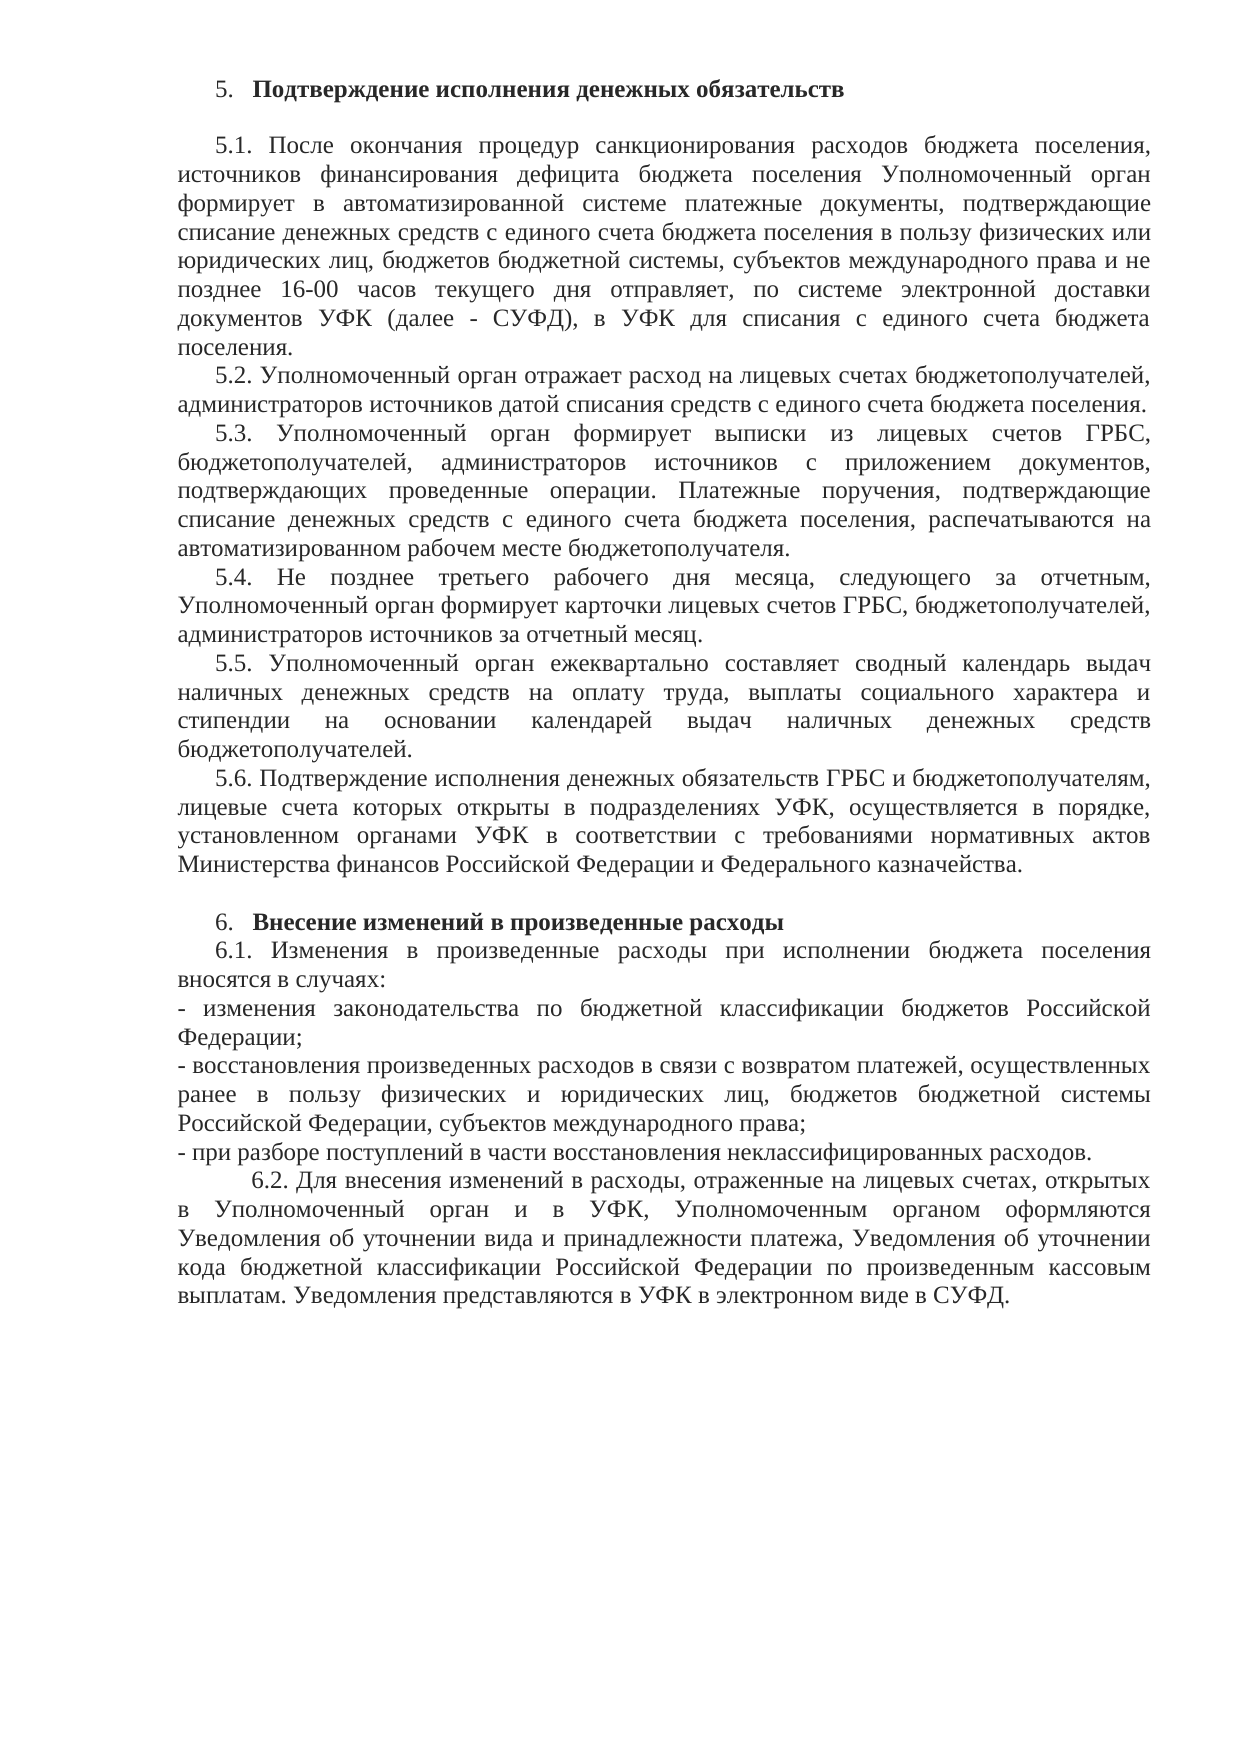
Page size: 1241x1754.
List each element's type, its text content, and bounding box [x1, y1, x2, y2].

text 6.2. Для внесения изменений в расходы, отраженные на лицевых счетах, открытых в Уполномоченный орган и в УФК, Уполномоченным органом оформляются Уведомления об уточнении вида и принадлежности платежа, Уведомления об уточнении кода бюджетной классификации Российской Федерации по произведенным кассовым выплатам. Уведомления представляются в УФК в электронном виде в СУФД. [177, 1166, 1152, 1309]
text - восстановления произведенных расходов в связи с возвратом платежей, осуществленных ранее в пользу физических и юридических лиц, бюджетов бюджетной системы Российской Федерации, субъектов международного права; [177, 1051, 1152, 1137]
text - при разборе поступлений в части восстановления неклассифицированных расходов. [177, 1137, 1152, 1166]
text - изменения законодательства по бюджетной классификации бюджетов Российской Федерации; [177, 993, 1152, 1051]
text 5.2. Уполномоченный орган отражает расход на лицевых счетах бюджетополучателей, администраторов источников датой списания средств с единого счета бюджета поселения. [177, 361, 1152, 418]
text 5.6. Подтверждение исполнения денежных обязательств ГРБС и бюджетополучателям, лицевые счета которых открыты в подразделениях УФК, осуществляется в порядке, установленном органами УФК в соответствии с требованиями нормативных актов Министерства финансов Российской Федерации и Федерального казначейства. [177, 763, 1152, 878]
list Подтверждение исполнения денежных обязательств [215, 74, 1152, 103]
text 5.1. После окончания процедур санкционирования расходов бюджета поселения, источников финансирования дефицита бюджета поселения Уполномоченный орган формирует в автоматизированной системе платежные документы, подтверждающие списание денежных средств с единого счета бюджета поселения в пользу физических или юридических лиц, бюджетов бюджетной системы, субъектов международного права и не позднее 16-00 часов текущего дня отправляет, по системе электронной доставки документов УФК (далее - СУФД), в УФК для списания с единого счета бюджета поселения. [177, 131, 1152, 361]
text 6.1. Изменения в произведенные расходы при исполнении бюджета поселения вносятся в случаях: [177, 936, 1152, 993]
text 5.4. Не позднее третьего рабочего дня месяца, следующего за отчетным, Уполномоченный орган формирует карточки лицевых счетов ГРБС, бюджетополучателей, администраторов источников за отчетный месяц. [177, 562, 1152, 648]
list Внесение изменений в произведенные расходы [215, 907, 1152, 936]
text 5.5. Уполномоченный орган ежеквартально составляет сводный календарь выдач наличных денежных средств на оплату труда, выплаты социального характера и стипендии на основании календарей выдач наличных денежных средств бюджетополучателей. [177, 648, 1152, 763]
text 5.3. Уполномоченный орган формирует выписки из лицевых счетов ГРБС, бюджетополучателей, администраторов источников с приложением документов, подтверждающих проведенные операции. Платежные поручения, подтверждающие списание денежных средств с единого счета бюджета поселения, распечатываются на автоматизированном рабочем месте бюджетополучателя. [177, 418, 1152, 562]
